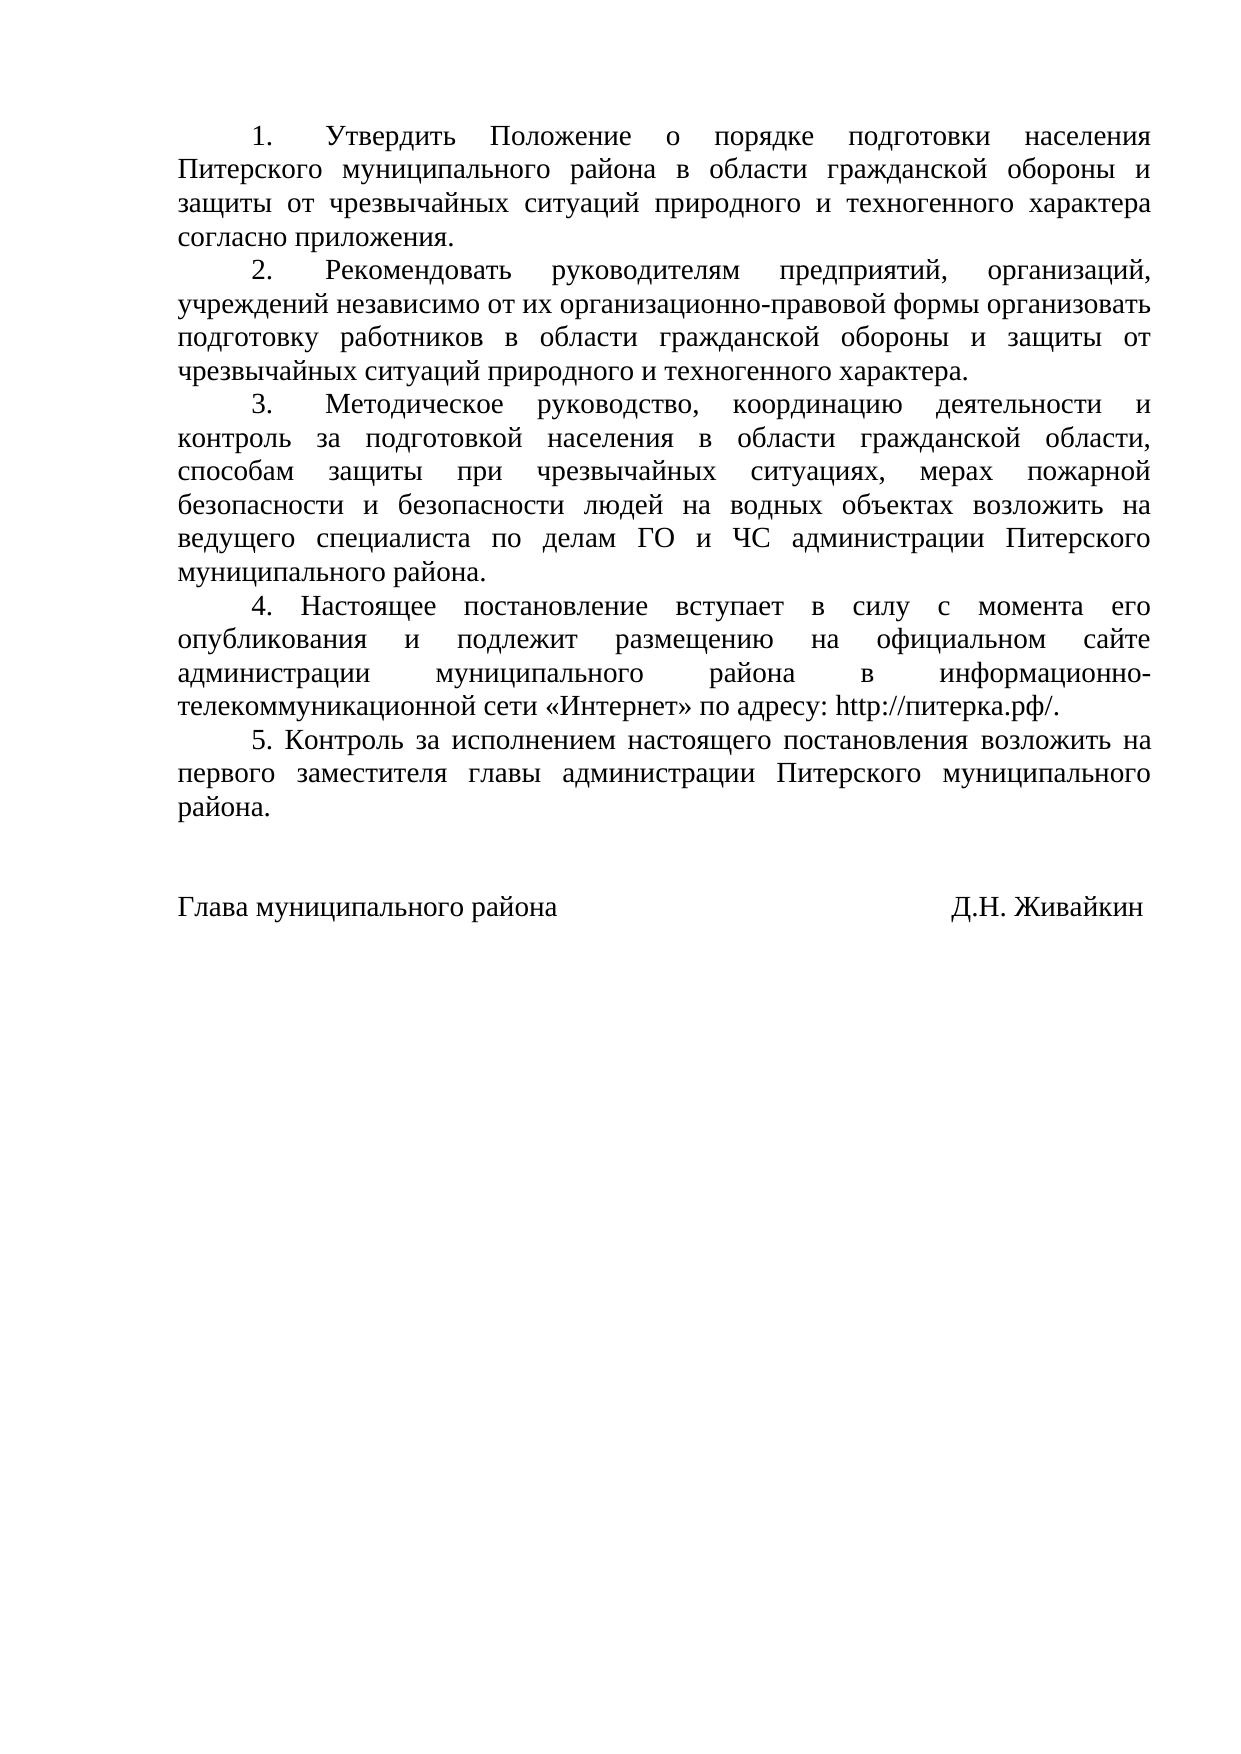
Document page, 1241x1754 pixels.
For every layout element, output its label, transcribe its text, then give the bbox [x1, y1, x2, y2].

list Утвердить Положение о порядке подготовки населения Питерского муниципального района в области гражданской обороны и защиты от чрезвычайных ситуаций природного и техногенного характера согласно приложения. [177, 118, 1152, 252]
text 5. Контроль за исполнением настоящего постановления возложить на первого заместителя главы администрации Питерского муниципального района. [177, 722, 1152, 822]
list Рекомендовать руководителям предприятий, организаций, учреждений независимо от их организационно-правовой формы организовать подготовку работников в области гражданской обороны и защиты от чрезвычайных ситуаций природного и техногенного характера. [177, 252, 1152, 386]
list Методическое руководство, координацию деятельности и контроль за подготовкой населения в области гражданской области, способам защиты при чрезвычайных ситуациях, мерах пожарной безопасности и безопасности людей на водных объектах возложить на ведущего специалиста по делам ГО и ЧС администрации Питерского муниципального района. [177, 386, 1152, 588]
text Глава муниципального района Д.Н. Живайкин [177, 889, 1152, 923]
text 4. Настоящее постановление вступает в силу с момента его опубликования и подлежит размещению на официальном сайте администрации муниципального района в информационно-телекоммуникационной сети «Интернет» по адресу: http://питерка.рф/. [177, 588, 1152, 722]
